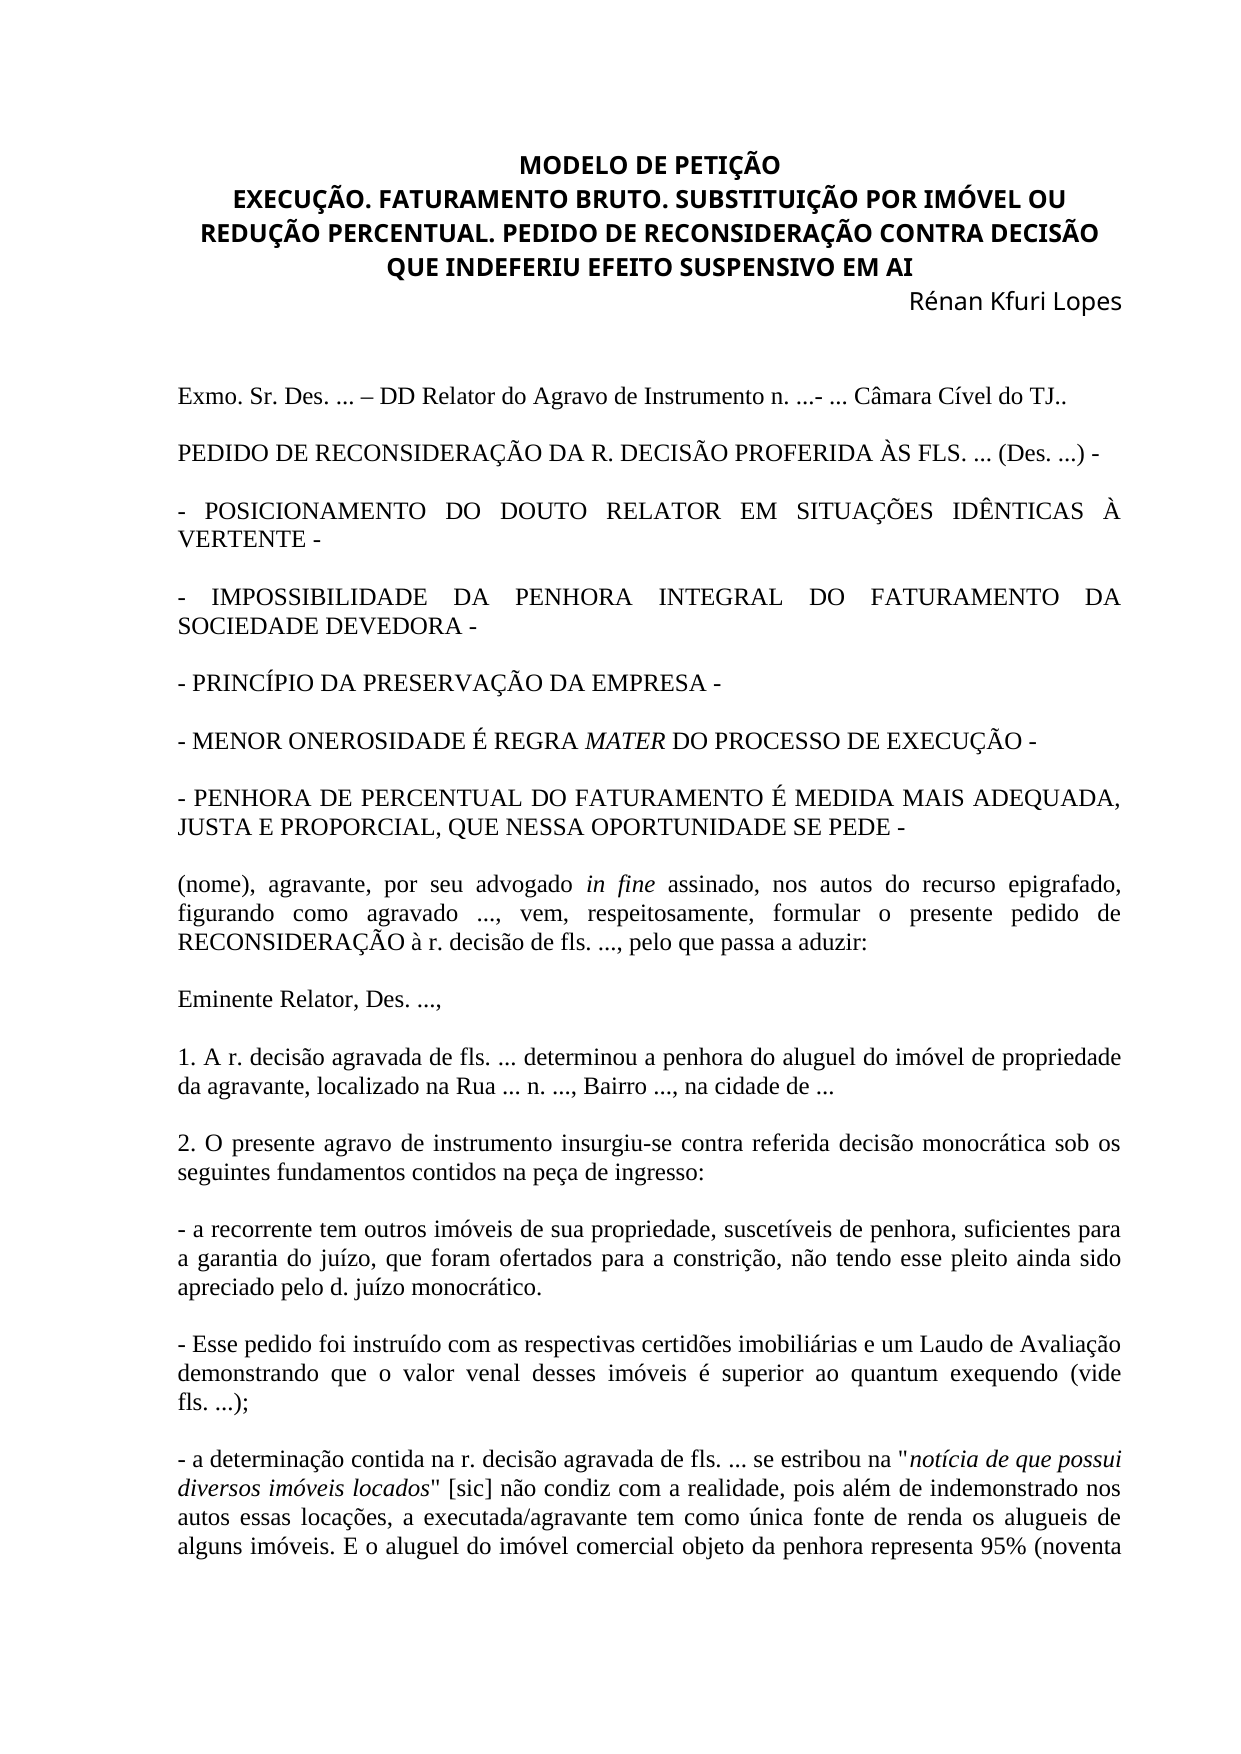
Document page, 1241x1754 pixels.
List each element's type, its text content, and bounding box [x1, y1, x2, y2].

text EXECUÇÃO. FATURAMENTO BRUTO. SUBSTITUIÇÃO POR IMÓVEL OU REDUÇÃO PERCENTUAL. PEDIDO DE RECONSIDERAÇÃO CONTRA DECISÃO QUE INDEFERIU EFEITO SUSPENSIVO EM AI [177, 182, 1122, 284]
text Eminente Relator, Des. ..., [177, 984, 1122, 1013]
text MODELO DE PETIÇÃO [177, 148, 1122, 182]
text 2. O presente agravo de instrumento insurgiu-se contra referida decisão monocrática sob os seguintes fundamentos contidos na peça de ingresso: [177, 1128, 1122, 1186]
text 1. A r. decisão agravada de fls. ... determinou a penhora do aluguel do imóvel de propriedade da agravante, localizado na Rua ... n. ..., Bairro ..., na cidade de ... [177, 1042, 1122, 1099]
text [177, 1444, 1122, 1559]
text - IMPOSSIBILIDADE DA PENHORA INTEGRAL DO FATURAMENTO DA SOCIEDADE DEVEDORA - [177, 582, 1122, 639]
text (nome), agravante, por seu advogado in fine assinado, nos autos do recurso epigrafado, figurando como agravado ..., vem, respeitosamente, formular o presente pedido de RECONSIDERAÇÃO à r. decisão de fls. ..., pelo que passa a aduzir: [177, 869, 1122, 956]
text PEDIDO DE RECONSIDERAÇÃO DA R. DECISÃO PROFERIDA ÀS FLS. ... (Des. ...) - [177, 438, 1122, 467]
text - a recorrente tem outros imóveis de sua propriedade, suscetíveis de penhora, suficientes para a garantia do juízo, que foram ofertados para a constrição, não tendo esse pleito ainda sido apreciado pelo d. juízo monocrático. [177, 1214, 1122, 1301]
text - PENHORA DE PERCENTUAL DO FATURAMENTO É MEDIDA MAIS ADEQUADA, JUSTA E PROPORCIAL, QUE NESSA OPORTUNIDADE SE PEDE - [177, 783, 1122, 841]
text - Esse pedido foi instruído com as respectivas certidões imobiliárias e um Laudo de Avaliação demonstrando que o valor venal desses imóveis é superior ao quantum exequendo (vide fls. ...); [177, 1329, 1122, 1416]
text - POSICIONAMENTO DO DOUTO RELATOR EM SITUAÇÕES IDÊNTICAS À VERTENTE - [177, 496, 1122, 553]
text Exmo. Sr. Des. ... – DD Relator do Agravo de Instrumento n. ...- ... Câmara Cível do TJ.. [177, 381, 1122, 409]
text - MENOR ONEROSIDADE É REGRA MATER DO PROCESSO DE EXECUÇÃO - [177, 726, 1122, 754]
text - PRINCÍPIO DA PRESERVAÇÃO DA EMPRESA - [177, 668, 1122, 697]
text Rénan Kfuri Lopes [177, 284, 1122, 318]
